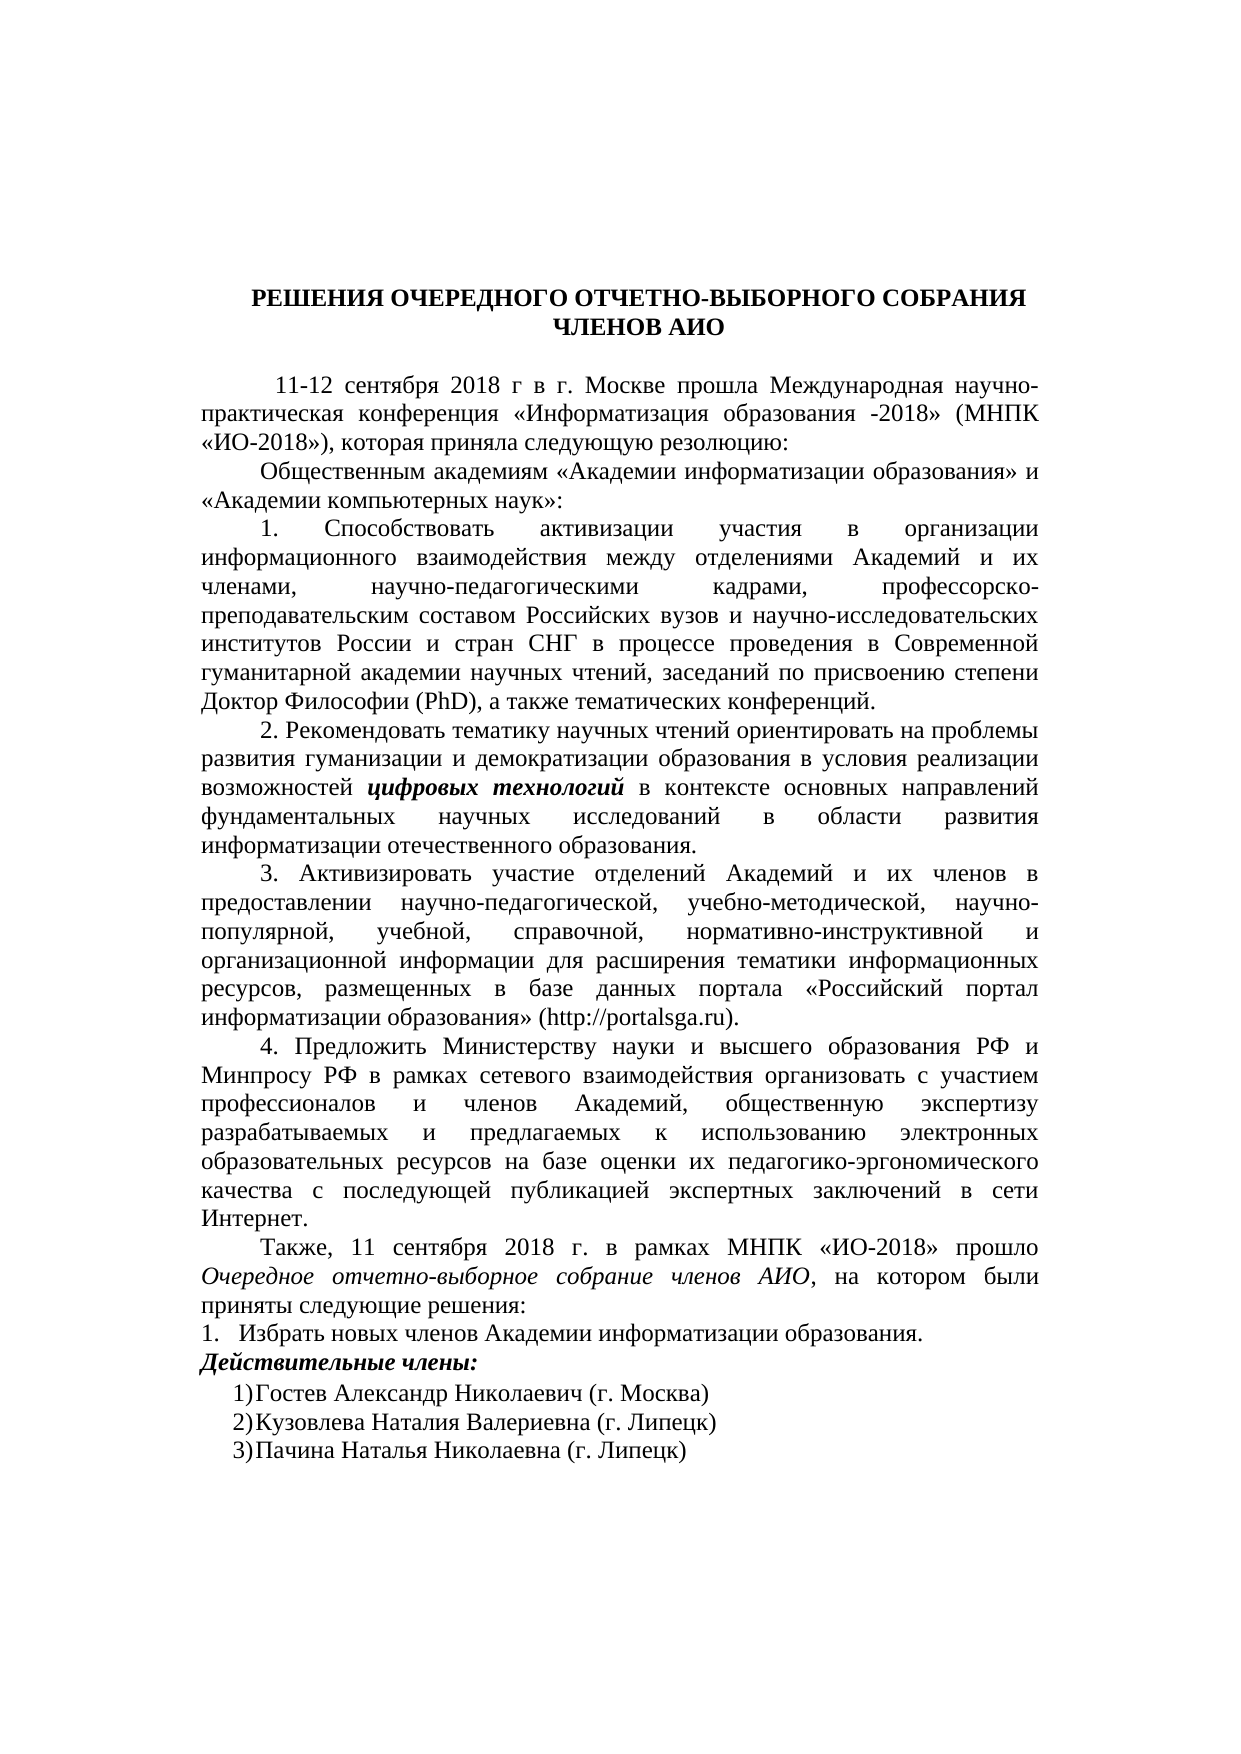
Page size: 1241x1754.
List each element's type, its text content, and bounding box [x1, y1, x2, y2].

text 4. Предложить Министерству науки и высшего образования РФ и Минпросу РФ в рамках сетевого взаимодействия организовать с участием профессионалов и членов Академий, общественную экспертизу разрабатываемых и предлагаемых к использованию электронных образовательных ресурсов на базе оценки их педагогико-эргономического качества с последующей публикацией экспертных заключений в сети Интернет. [201, 1031, 1039, 1232]
text 2. Рекомендовать тематику научных чтений ориентировать на проблемы развития гуманизации и демократизации образования в условия реализации возможностей цифровых технологий в контексте основных направлений фундаментальных научных исследований в области развития информатизации отечественного образования. [201, 715, 1039, 858]
text 11-12 сентября 2018 г в г. Москве прошла Международная научно-практическая конференция «Информатизация образования -2018» (МНПК «ИО-2018»), которая приняла следующую резолюцию: [201, 370, 1039, 456]
text Действительные члены: [201, 1347, 1039, 1376]
text Также, 11 сентября 2018 г. в рамках МНПК «ИО-2018» прошло Очередное отчетно-выборное собрание членов АИО, на котором были приняты следующие решения: [201, 1232, 1039, 1318]
text 3. Активизировать участие отделений Академий и их членов в предоставлении научно-педагогической, учебно-методической, научно-популярной, учебной, справочной, нормативно-инструктивной и организационной информации для расширения тематики информационных ресурсов, размещенных в базе данных портала «Российский портал информатизации образования» (http://portalsga.ru). [201, 858, 1039, 1031]
text Общественным академиям «Академии информатизации образования» и «Академии компьютерных наук»: [201, 456, 1039, 513]
text 1. Способствовать активизации участия в организации информационного взаимодействия между отделениями Академий и их членами, научно-педагогическими кадрами, профессорско-преподавательским составом Российских вузов и научно-исследовательских институтов России и стран СНГ в процессе проведения в Современной гуманитарной академии научных чтений, заседаний по присвоению степени Доктор Философии (PhD), а также тематических конференций. [201, 513, 1039, 715]
text РЕШЕНИЯ ОЧЕРЕДНОГО ОТЧЕТНО-ВЫБОРНОГО СОБРАНИЯ ЧЛЕНОВ АИО [238, 283, 1039, 341]
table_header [201, 1376, 1039, 1464]
list Избрать новых членов Академии информатизации образования. [201, 1318, 1039, 1347]
